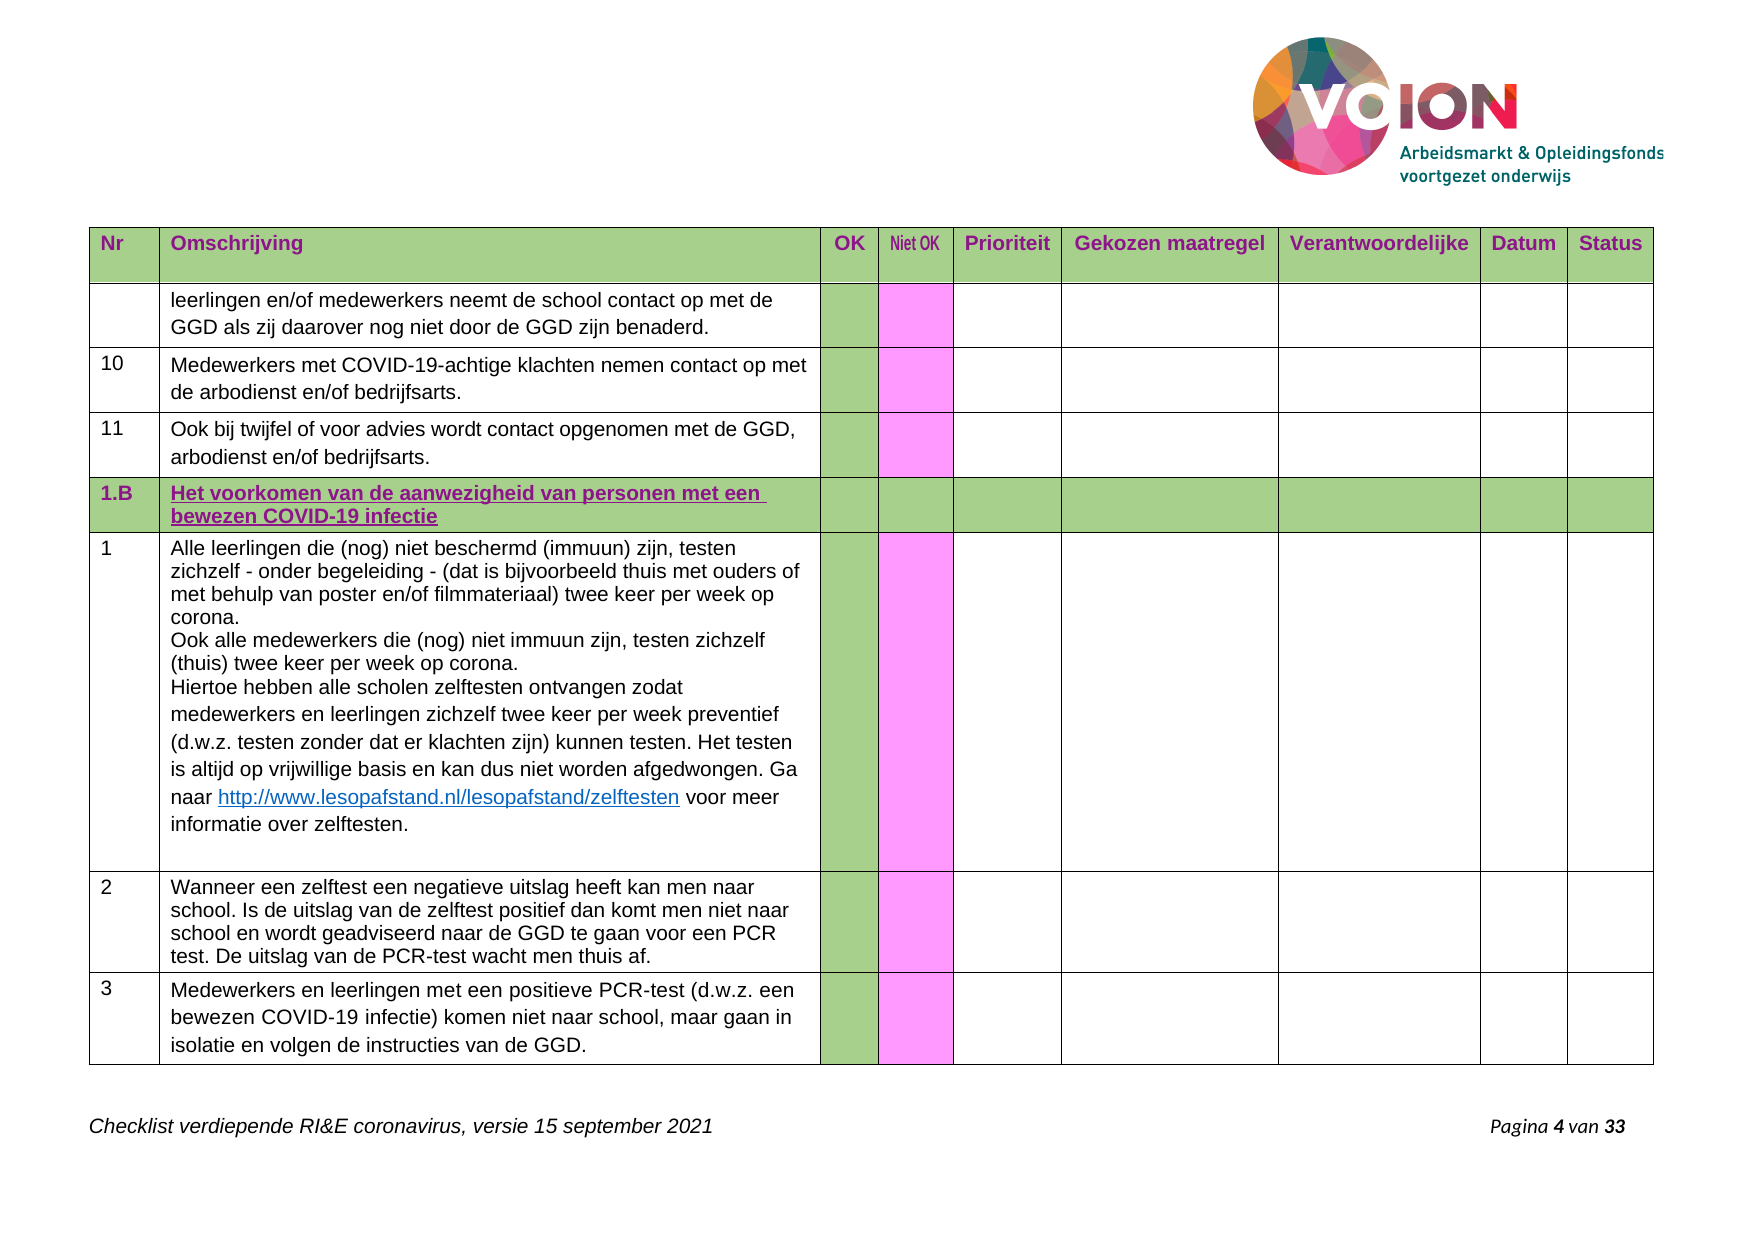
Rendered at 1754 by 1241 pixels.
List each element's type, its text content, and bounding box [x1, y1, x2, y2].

table_cell [821, 348, 878, 412]
table_cell Alle leerlingen die (nog) niet beschermd (immuun) zijn, testen zichzelf - onder begeleiding - (dat is bijvoorbeeld thuis met ouders of met behulp van poster en/of filmmateriaal) twee keer per week op corona. Ook alle medewerkers die (nog) niet immuun zijn, testen zichzelf (thuis) twee keer per week op corona. Hiertoe hebben alle scholen zelftesten ontvangen zodat medewerkers en leerlingen zichzelf twee keer per week preventief (d.w.z. testen zonder dat er klachten zijn) kunnen testen. Het testen is altijd op vrijwillige basis en kan dus niet worden afgedwongen. Ga naar http://www.lesopafstand.nl/lesopafstand/zelftesten voor meer informatie over zelftesten. [160, 533, 820, 871]
table_cell [879, 284, 953, 347]
table_cell [1062, 973, 1278, 1064]
table_cell [1062, 348, 1278, 412]
table_cell 1 [90, 533, 159, 871]
table_cell [954, 533, 1061, 871]
table_cell [1568, 413, 1653, 477]
table_cell [1481, 348, 1567, 412]
table_cell [1568, 284, 1653, 347]
table_cell [879, 973, 953, 1064]
table_cell [1062, 872, 1278, 972]
table_cell [954, 478, 1061, 532]
table_cell Ook bij twijfel of voor advies wordt contact opgenomen met de GGD, arbodienst en/of bedrijfsarts. [160, 413, 820, 477]
table_cell [1568, 872, 1653, 972]
table_cell Het voorkomen van de aanwezigheid van personen met een bewezen COVID-19 infectie [160, 478, 820, 532]
table_header Niet OK [879, 228, 953, 282]
table_cell [821, 973, 878, 1064]
table_cell [1481, 973, 1567, 1064]
table_cell 1.B [90, 478, 159, 532]
table_header Prioriteit [954, 228, 1061, 282]
table_cell 2 [90, 872, 159, 972]
table_header Gekozen maatregel [1062, 228, 1278, 282]
table_cell [1279, 284, 1480, 347]
table_cell [1279, 413, 1480, 477]
table_cell [821, 872, 878, 972]
table_cell [1062, 478, 1278, 532]
table_cell [821, 478, 878, 532]
table_cell [1279, 872, 1480, 972]
table_cell [954, 973, 1061, 1064]
table_cell [1481, 413, 1567, 477]
picture [1251, 33, 1663, 187]
table_cell 9 [90, 284, 159, 347]
table_header Verantwoordelijke [1279, 228, 1480, 282]
table_cell [954, 284, 1061, 347]
table_cell [821, 413, 878, 477]
table_cell [879, 533, 953, 871]
table_cell 3 [90, 973, 159, 1064]
table_cell [1481, 533, 1567, 871]
table_cell [1279, 533, 1480, 871]
table_cell [954, 348, 1061, 412]
table_cell [954, 872, 1061, 972]
table_cell [1279, 478, 1480, 532]
table_cell [821, 533, 878, 871]
table_cell 11 [90, 413, 159, 477]
table_header Datum [1481, 228, 1567, 282]
table_cell [879, 872, 953, 972]
table_cell [879, 478, 953, 532]
table_cell [1062, 413, 1278, 477]
table_cell [1279, 348, 1480, 412]
table_header Omschrijving [160, 228, 820, 282]
table_cell [1568, 348, 1653, 412]
table_cell [1279, 973, 1480, 1064]
table_cell Medewerkers met COVID-19-achtige klachten nemen contact op met de arbodienst en/of bedrijfsarts. [160, 348, 820, 412]
table_cell 10 [90, 348, 159, 412]
table_cell [1481, 872, 1567, 972]
table_cell [879, 413, 953, 477]
table_header Nr [90, 228, 159, 282]
table_cell Wanneer een zelftest een negatieve uitslag heeft kan men naar school. Is de uitslag van de zelftest positief dan komt men niet naar school en wordt geadviseerd naar de GGD te gaan voor een PCR test. De uitslag van de PCR-test wacht men thuis af. [160, 872, 820, 972]
table_cell [954, 413, 1061, 477]
table_header Status [1568, 228, 1653, 282]
table_cell [1568, 973, 1653, 1064]
table_cell [1568, 533, 1653, 871]
table_cell [1062, 284, 1278, 347]
table_cell [879, 348, 953, 412]
table_cell [1062, 533, 1278, 871]
table_cell [821, 284, 878, 347]
table_cell [1481, 284, 1567, 347]
table_cell [1568, 478, 1653, 532]
table_cell [1481, 478, 1567, 532]
table_header OK [821, 228, 878, 282]
